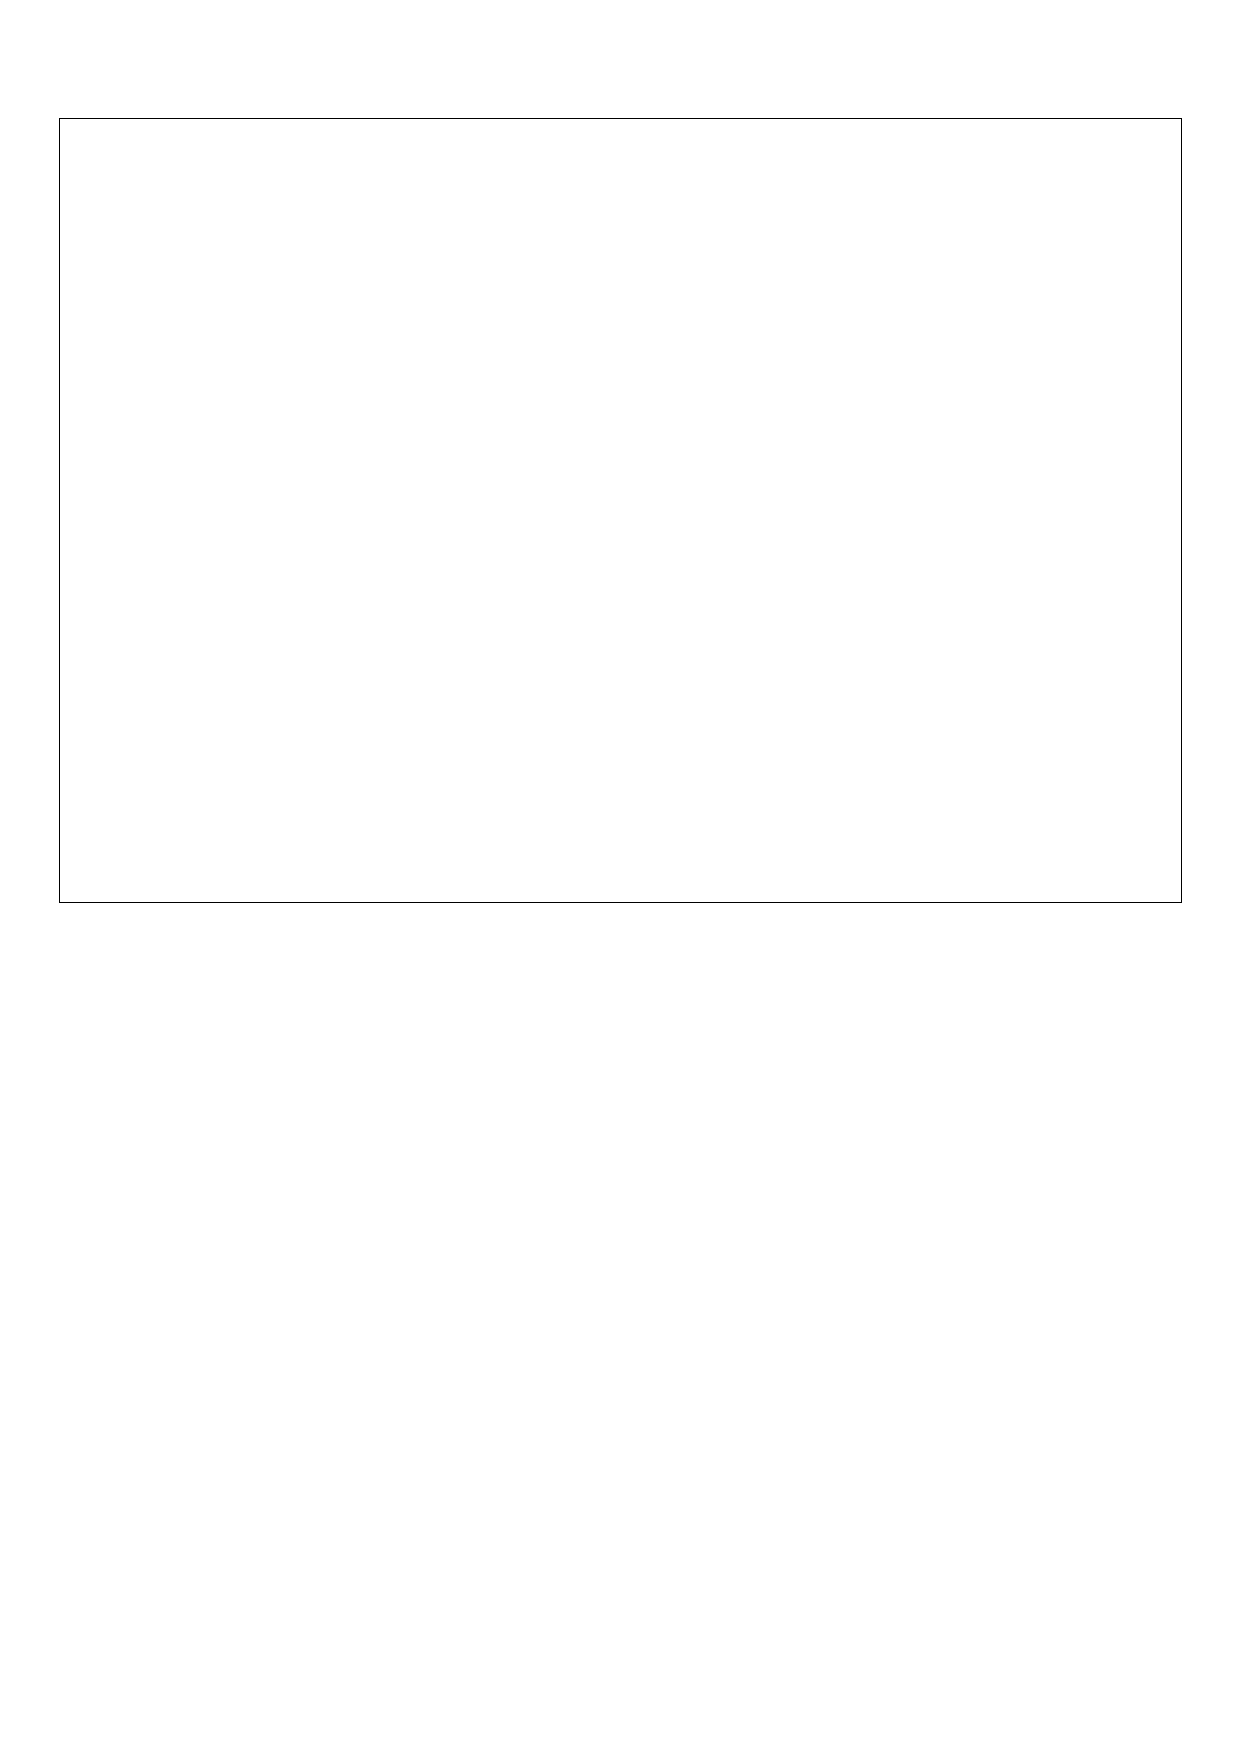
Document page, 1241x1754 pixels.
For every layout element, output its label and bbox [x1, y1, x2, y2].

table_cell [60, 119, 1181, 902]
